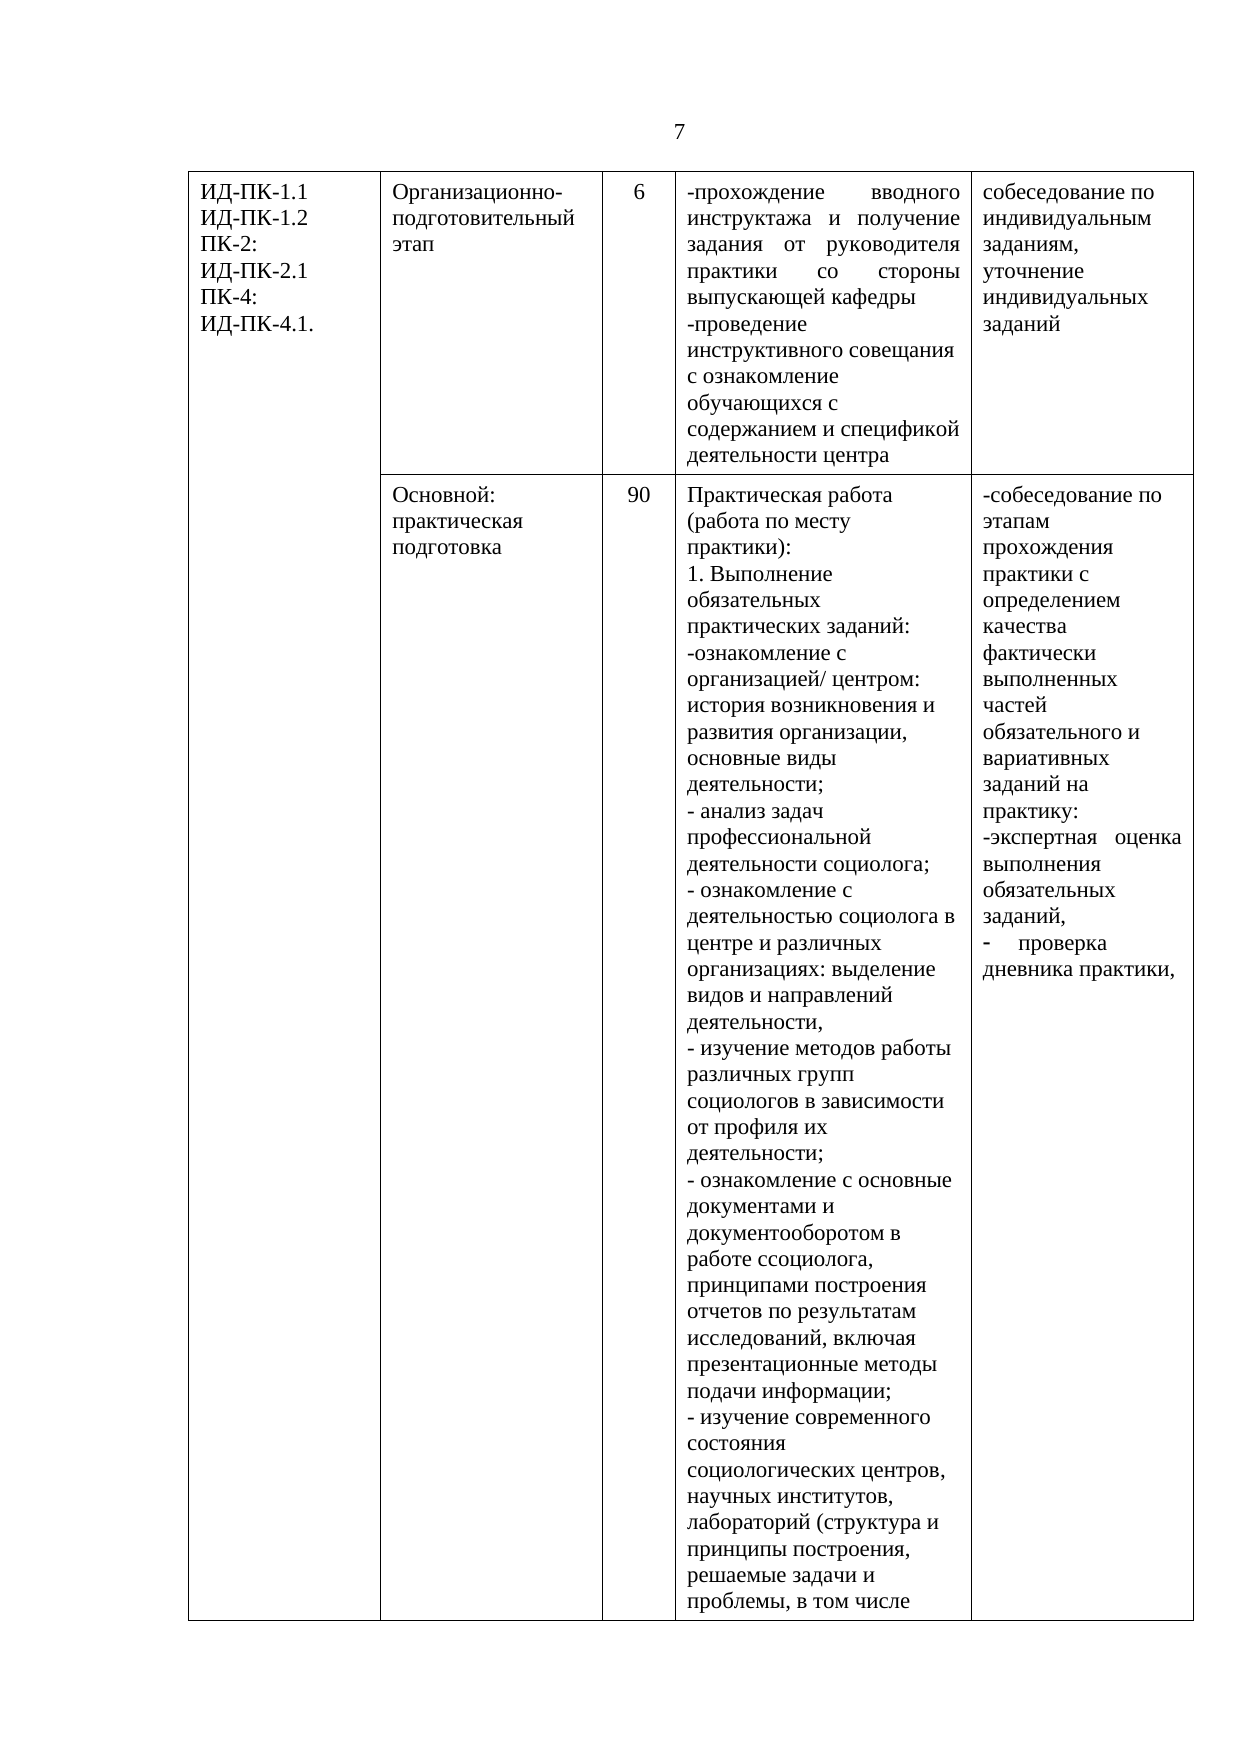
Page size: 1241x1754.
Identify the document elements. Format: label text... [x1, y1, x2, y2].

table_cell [676, 475, 971, 1620]
table_cell 6 [603, 172, 675, 474]
table_cell -прохождение вводного инструктажа и получение задания от руководителя практики со стороны выпускающей кафедры -проведение инструктивного совещания с ознакомление обучающихся с содержанием и спецификой деятельности центра [676, 172, 971, 474]
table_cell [972, 475, 1193, 1620]
table_cell 90 [603, 475, 675, 1620]
table_cell собеседование по индивидуальным заданиям, уточнение индивидуальных заданий [972, 172, 1193, 474]
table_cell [381, 475, 602, 1620]
table_cell Организационно-подготовительный этап [381, 172, 602, 474]
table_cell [189, 172, 380, 1620]
